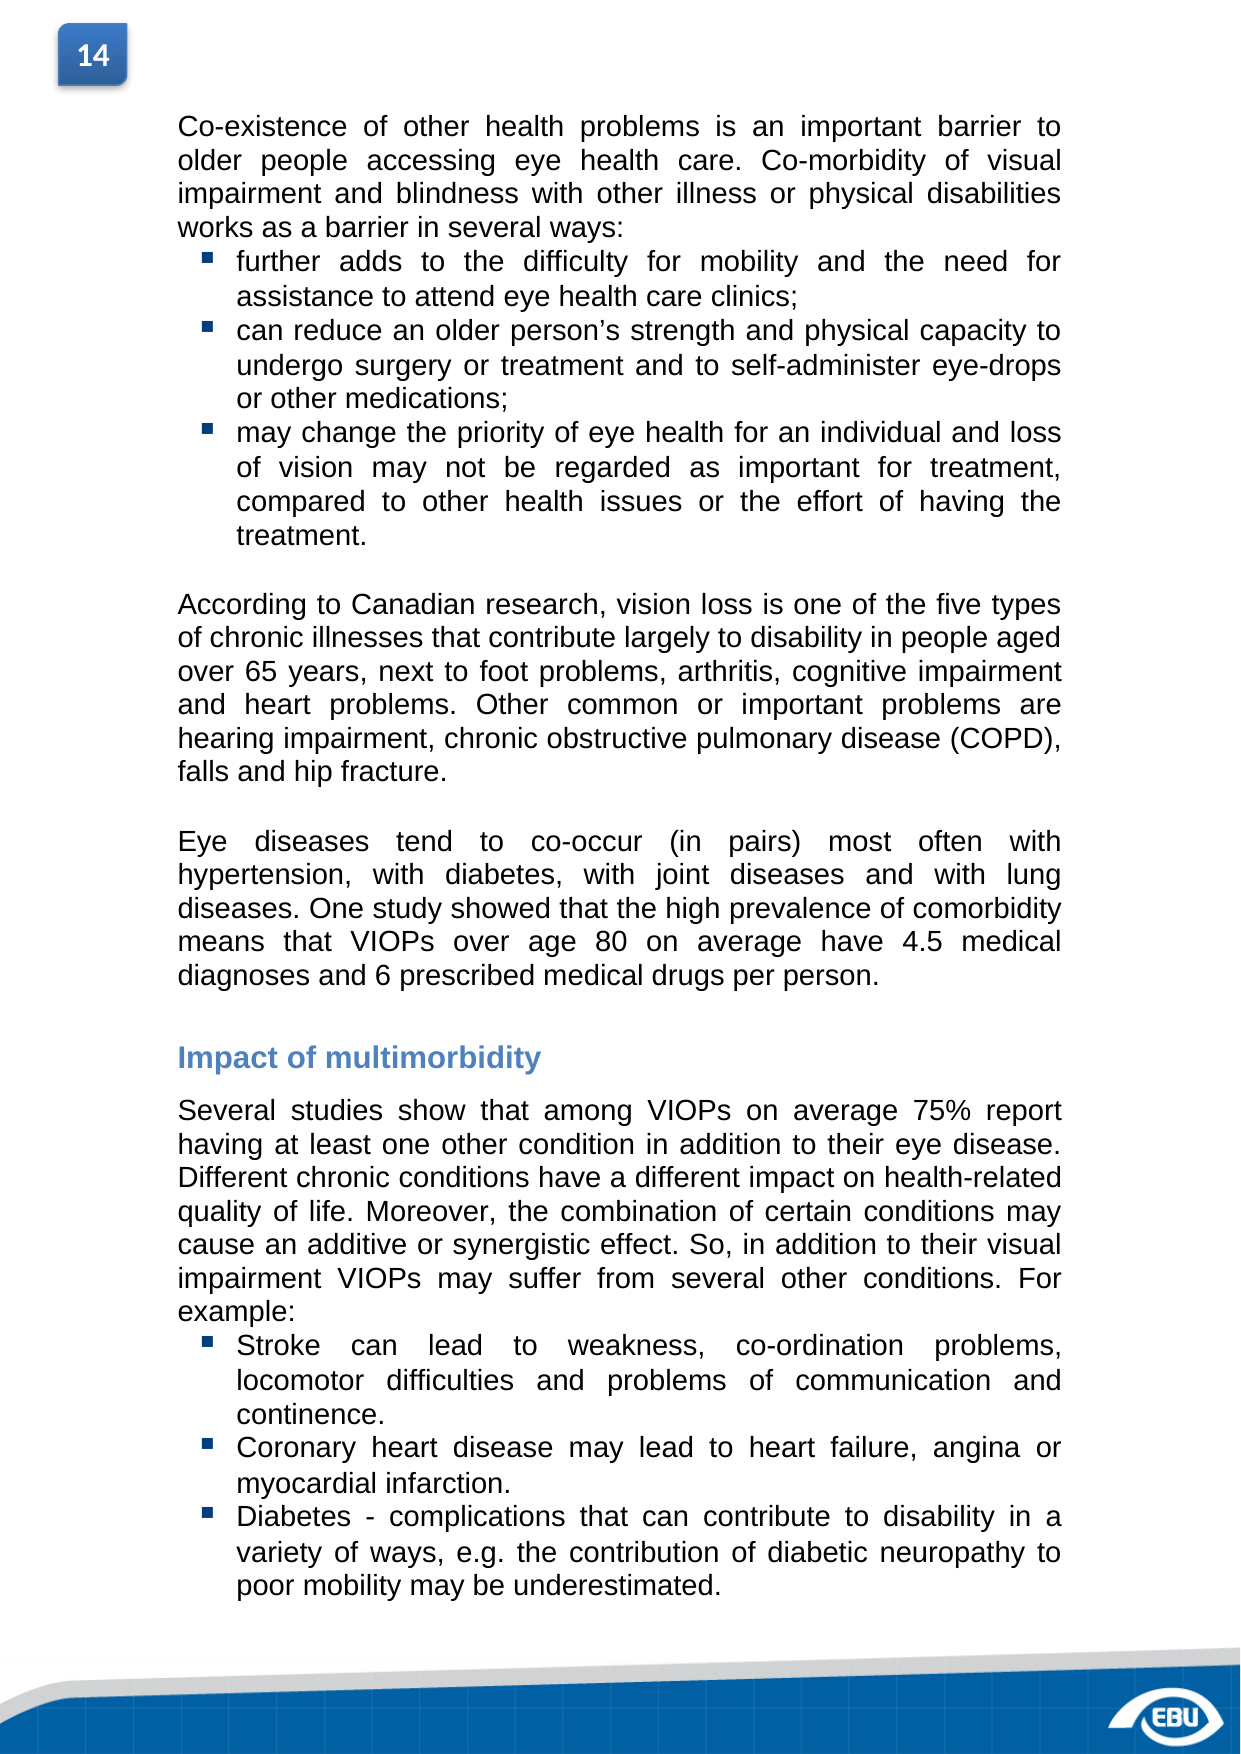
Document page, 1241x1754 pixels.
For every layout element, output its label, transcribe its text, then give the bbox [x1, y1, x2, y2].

list Stroke can lead to weakness, co-ordination problems, locomotor difficulties and problems of communication and continence. [199, 1328, 1063, 1430]
list Diabetes - complications that can contribute to disability in a variety of ways, e.g. the contribution of diabetic neuropathy to poor mobility may be underestimated. [199, 1499, 1063, 1602]
list can reduce an older person’s strength and physical capacity to undergo surgery or treatment and to self-administer eye-drops or other medications; [199, 312, 1063, 415]
text Several studies show that among VIOPs on average 75% report having at least one other condition in addition to their eye disease. Different chronic conditions have a different impact on health-related quality of life. Moreover, the combination of certain conditions may cause an additive or synergistic effect. So, in addition to their visual impairment VIOPs may suffer from several other conditions. For example: [177, 1093, 1063, 1328]
list further adds to the difficulty for mobility and the need for assistance to attend eye health care clinics; [199, 243, 1063, 312]
text According to Canadian research, vision loss is one of the five types of chronic illnesses that contribute largely to disability in people aged over 65 years, next to foot problems, arthritis, cognitive impairment and heart problems. Other common or important problems are hearing impairment, chronic obstructive pulmonary disease (COPD), falls and hip fracture. [177, 587, 1063, 788]
list Coronary heart disease may lead to heart failure, angina or myocardial infarction. [199, 1430, 1063, 1499]
text Eye diseases tend to co-occur (in pairs) most often with hypertension, with diabetes, with joint diseases and with lung diseases. One study showed that the high prevalence of comorbidity means that VIOPs over age 80 on average have 4.5 medical diagnoses and 6 prescribed medical drugs per person. [177, 823, 1063, 991]
list may change the priority of eye health for an individual and loss of vision may not be regarded as important for treatment, compared to other health issues or the effort of having the treatment. [199, 415, 1063, 551]
picture [0, 1641, 1241, 1754]
subtitle Impact of multimorbidity [177, 1039, 1063, 1075]
text Co-existence of other health problems is an important barrier to older people accessing eye health care. Co-morbidity of visual impairment and blindness with other illness or physical disabilities works as a barrier in several ways: [177, 109, 1063, 243]
